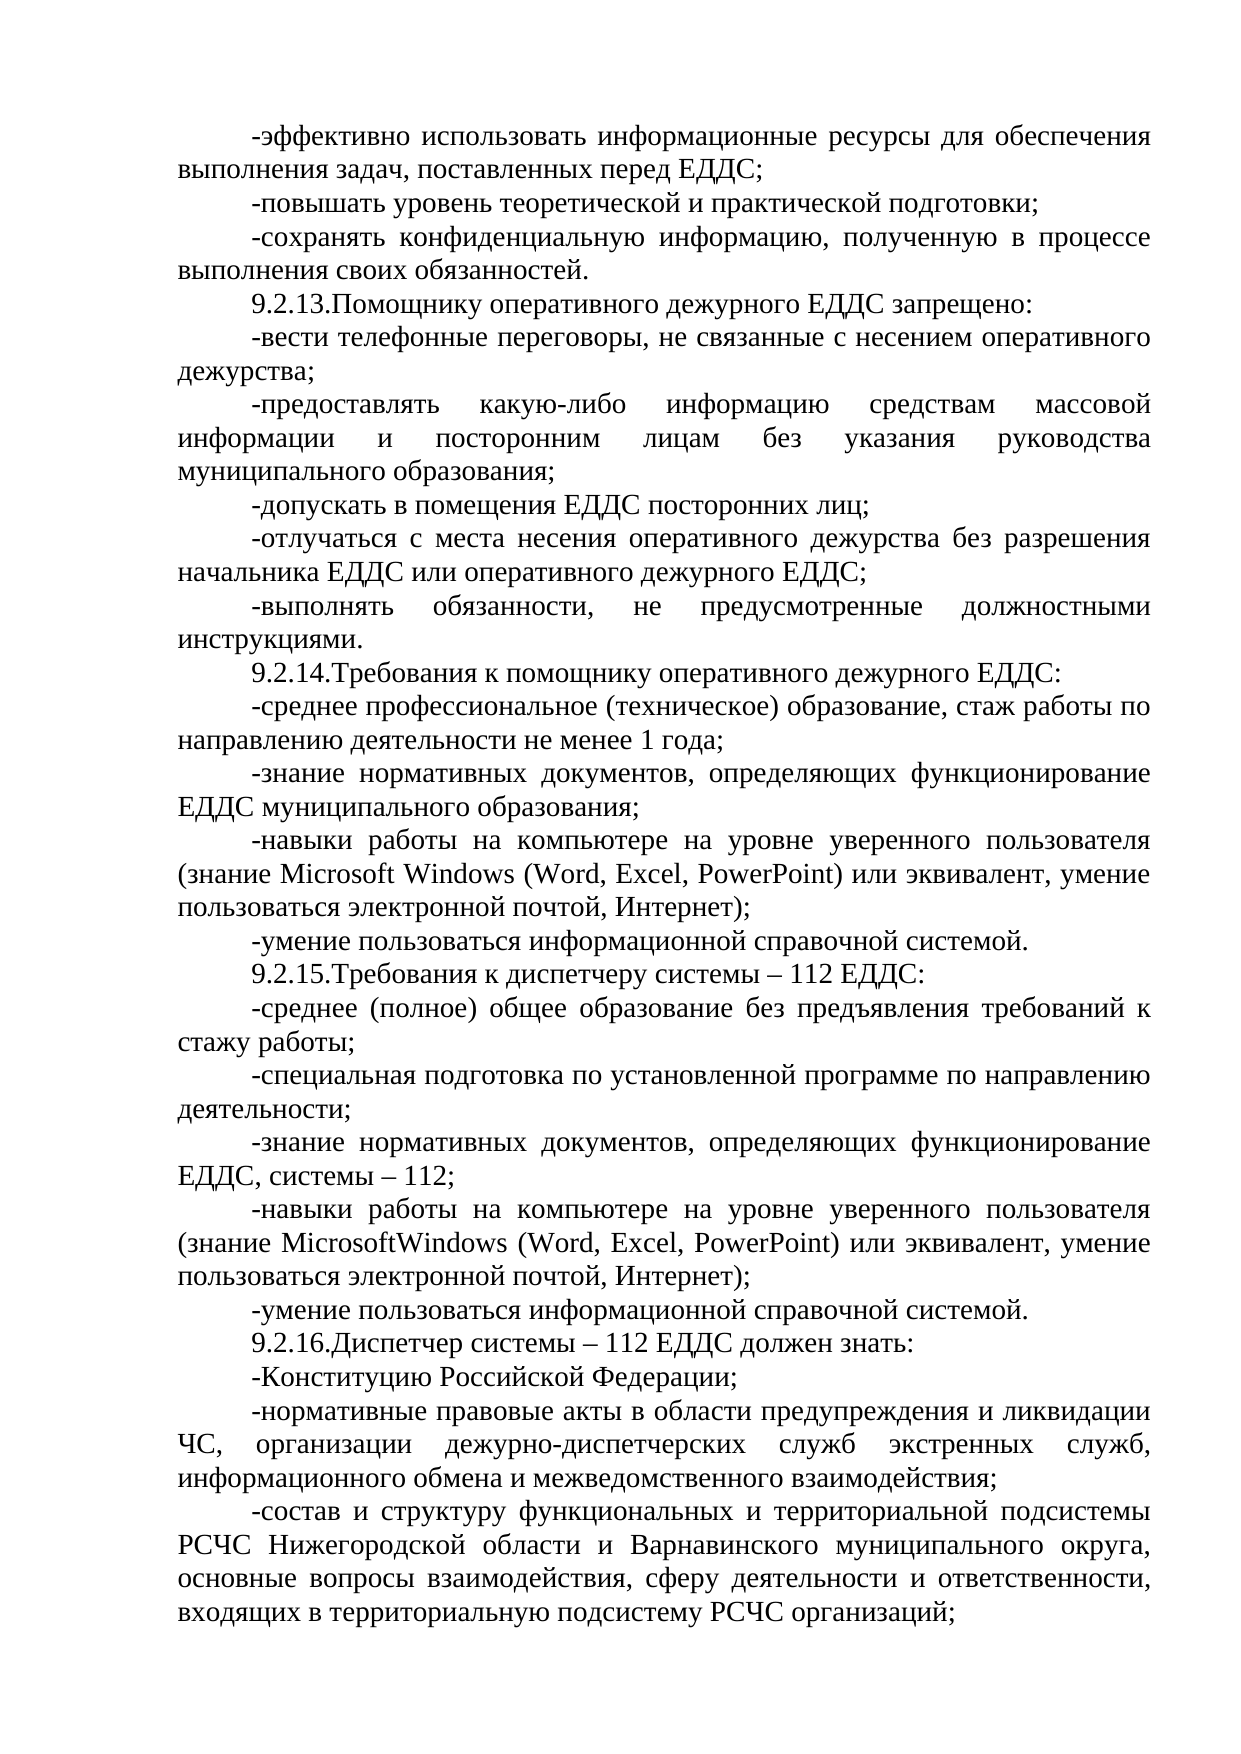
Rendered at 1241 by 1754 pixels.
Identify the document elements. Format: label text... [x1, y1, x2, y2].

text 9.2.15.Требования к диспетчеру системы – 112 ЕДДС: [177, 957, 1152, 990]
text -нормативные правовые акты в области предупреждения и ликвидации ЧС, организации дежурно-диспетчерских служб экстренных служб, информационного обмена и межведомственного взаимодействия; [177, 1393, 1152, 1493]
text -отлучаться с места несения оперативного дежурства без разрешения начальника ЕДДС или оперативного дежурного ЕДДС; [177, 521, 1152, 588]
text -умение пользоваться информационной справочной системой. [177, 923, 1152, 957]
text -эффективно использовать информационные ресурсы для обеспечения выполнения задач, поставленных перед ЕДДС; [177, 118, 1152, 185]
text 9.2.13.Помощнику оперативного дежурного ЕДДС запрещено: [177, 286, 1152, 319]
text -навыки работы на компьютере на уровне уверенного пользователя (знание MicrosoftWindows (Word, Excel, PowerPoint) или эквивалент, умение пользоваться электронной почтой, Интернет); [177, 1191, 1152, 1292]
text -среднее (полное) общее образование без предъявления требований к стажу работы; [177, 990, 1152, 1057]
text -вести телефонные переговоры, не связанные с несением оперативного дежурства; [177, 319, 1152, 386]
text -умение пользоваться информационной справочной системой. [177, 1292, 1152, 1326]
text -Конституцию Российской Федерации; [177, 1359, 1152, 1393]
text -знание нормативных документов, определяющих функционирование ЕДДС муниципального образования; [177, 755, 1152, 822]
text -состав и структуру функциональных и территориальной подсистемы РСЧС Нижегородской области и Варнавинского муниципального округа, основные вопросы взаимодействия, сферу деятельности и ответственности, входящих в территориальную подсистему РСЧС организаций; [177, 1493, 1152, 1627]
text -знание нормативных документов, определяющих функционирование ЕДДС, системы – 112; [177, 1124, 1152, 1191]
text -сохранять конфиденциальную информацию, полученную в процессе выполнения своих обязанностей. [177, 219, 1152, 286]
text -предоставлять какую-либо информацию средствам массовой информации и посторонним лицам без указания руководства муниципального образования; [177, 386, 1152, 487]
text -навыки работы на компьютере на уровне уверенного пользователя (знание Microsoft Windows (Word, Excel, PowerPoint) или эквивалент, умение пользоваться электронной почтой, Интернет); [177, 822, 1152, 923]
text -среднее профессиональное (техническое) образование, стаж работы по направлению деятельности не менее 1 года; [177, 688, 1152, 755]
text -допускать в помещения ЕДДС посторонних лиц; [177, 487, 1152, 521]
text -выполнять обязанности, не предусмотренные должностными инструкциями. [177, 588, 1152, 655]
text 9.2.14.Требования к помощнику оперативного дежурного ЕДДС: [177, 655, 1152, 688]
text 9.2.16.Диспетчер системы – 112 ЕДДС должен знать: [177, 1326, 1152, 1359]
text -повышать уровень теоретической и практической подготовки; [177, 185, 1152, 219]
text -специальная подготовка по установленной программе по направлению деятельности; [177, 1057, 1152, 1124]
